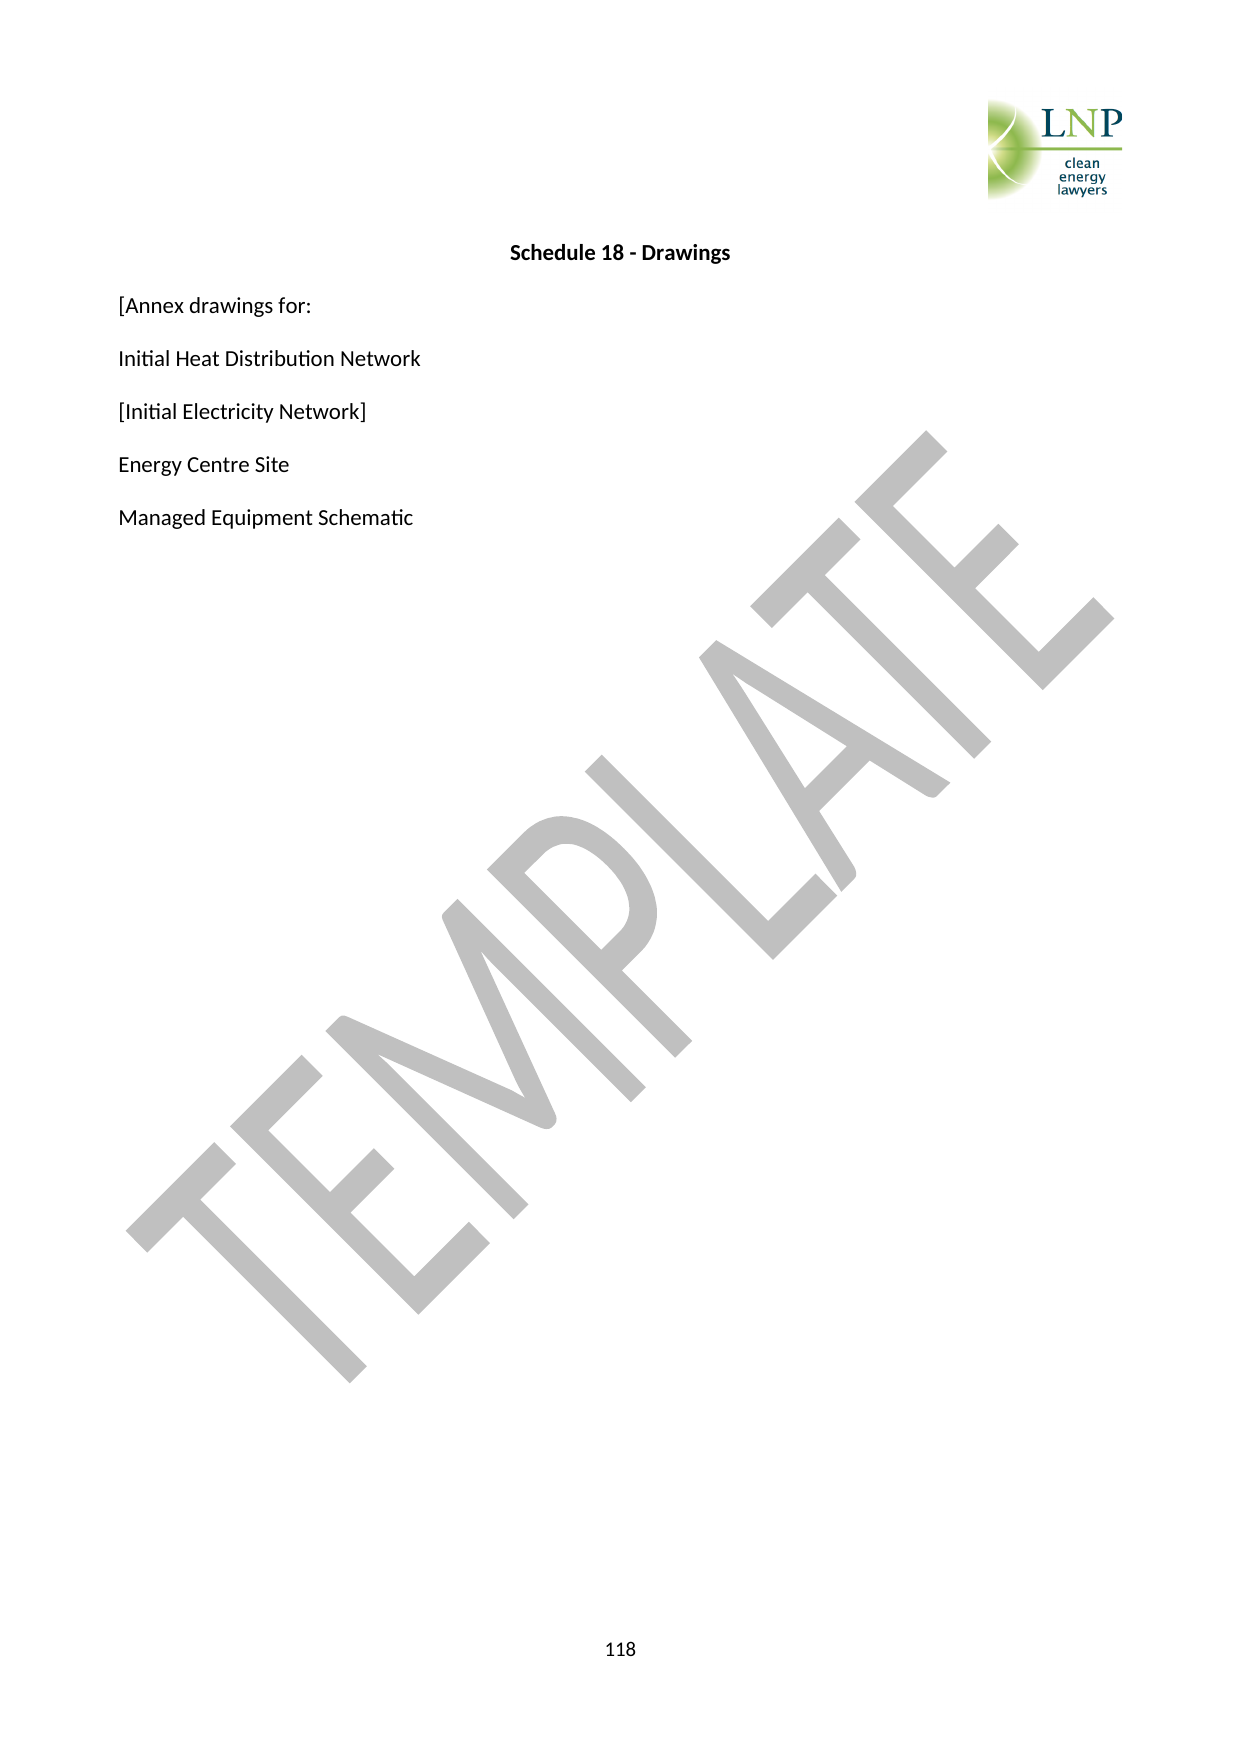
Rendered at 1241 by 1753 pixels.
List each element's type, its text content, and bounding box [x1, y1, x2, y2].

text Initial Heat Distribution Network [118, 344, 1122, 372]
text - Drawings [118, 238, 1122, 266]
picture [988, 87, 1123, 213]
text [Initial Electricity Network] [118, 397, 1122, 425]
text Managed Equipment Schematic [118, 503, 1122, 531]
text Energy Centre Site [118, 450, 1122, 478]
text [Annex drawings for: [118, 291, 1122, 319]
